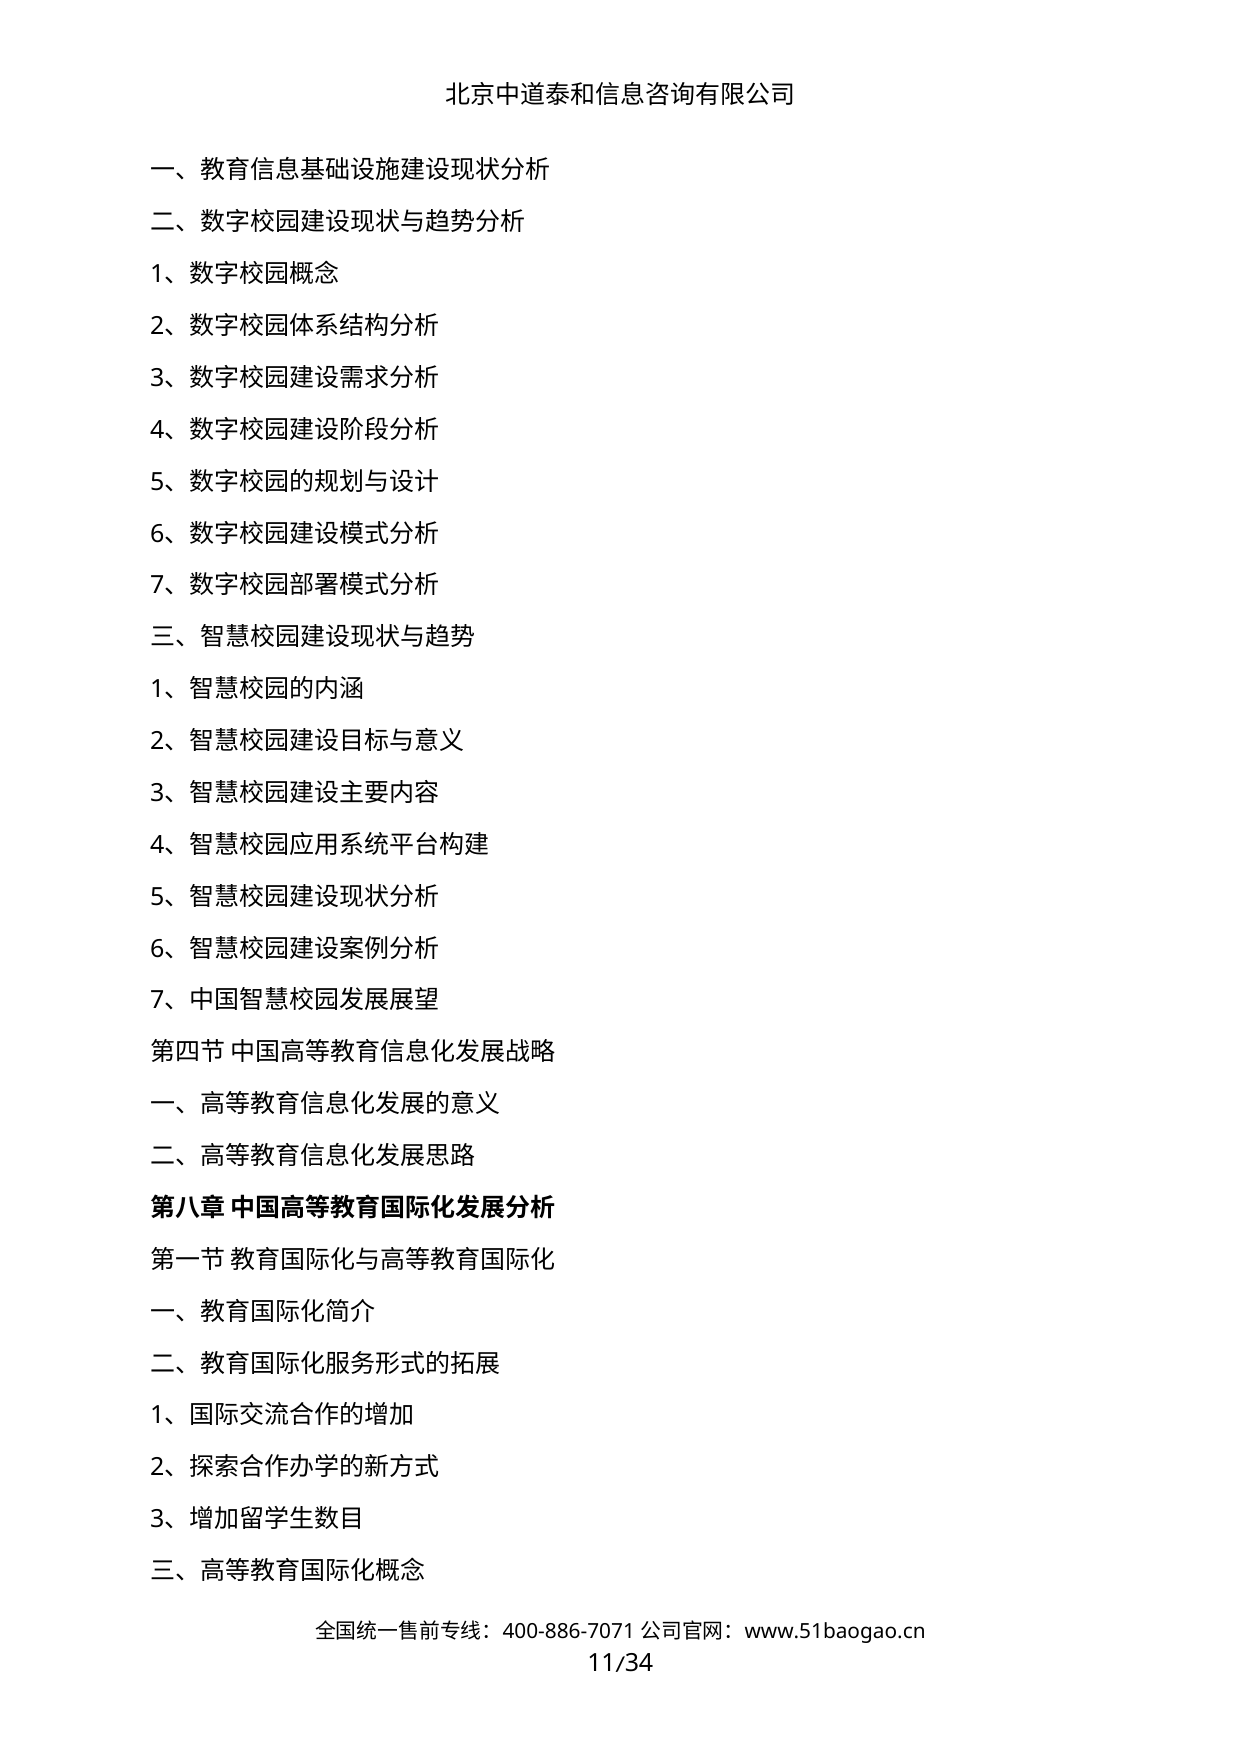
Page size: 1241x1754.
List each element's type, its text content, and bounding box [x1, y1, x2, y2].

text 1、智慧校园的内涵 [150, 669, 1090, 705]
text 7、中国智慧校园发展展望 [150, 980, 1090, 1016]
text 二、教育国际化服务形式的拓展 [150, 1343, 1090, 1379]
text 一、教育信息基础设施建设现状分析 [150, 150, 1090, 186]
text 4、数字校园建设阶段分析 [150, 409, 1090, 446]
text 2、探索合作办学的新方式 [150, 1447, 1090, 1483]
text 第四节 中国高等教育信息化发展战略 [150, 1032, 1090, 1068]
text 6、智慧校园建设案例分析 [150, 928, 1090, 964]
text 二、高等教育信息化发展思路 [150, 1136, 1090, 1172]
text 二、数字校园建设现状与趋势分析 [150, 202, 1090, 238]
text 第八章 中国高等教育国际化发展分析 [150, 1187, 1090, 1224]
text 4、智慧校园应用系统平台构建 [150, 824, 1090, 861]
text 7、数字校园部署模式分析 [150, 565, 1090, 601]
text 三、智慧校园建设现状与趋势 [150, 617, 1090, 653]
text 一、高等教育信息化发展的意义 [150, 1084, 1090, 1120]
text 一、教育国际化简介 [150, 1291, 1090, 1327]
text 第一节 教育国际化与高等教育国际化 [150, 1239, 1090, 1276]
text 2、数字校园体系结构分析 [150, 306, 1090, 342]
text 5、数字校园的规划与设计 [150, 461, 1090, 497]
text 5、智慧校园建设现状分析 [150, 876, 1090, 912]
text 6、数字校园建设模式分析 [150, 513, 1090, 549]
text 3、数字校园建设需求分析 [150, 357, 1090, 394]
text 三、高等教育国际化概念 [150, 1551, 1090, 1587]
text 3、增加留学生数目 [150, 1499, 1090, 1535]
text 2、智慧校园建设目标与意义 [150, 721, 1090, 757]
text 1、数字校园概念 [150, 254, 1090, 290]
text 3、智慧校园建设主要内容 [150, 772, 1090, 809]
text 1、国际交流合作的增加 [150, 1395, 1090, 1431]
